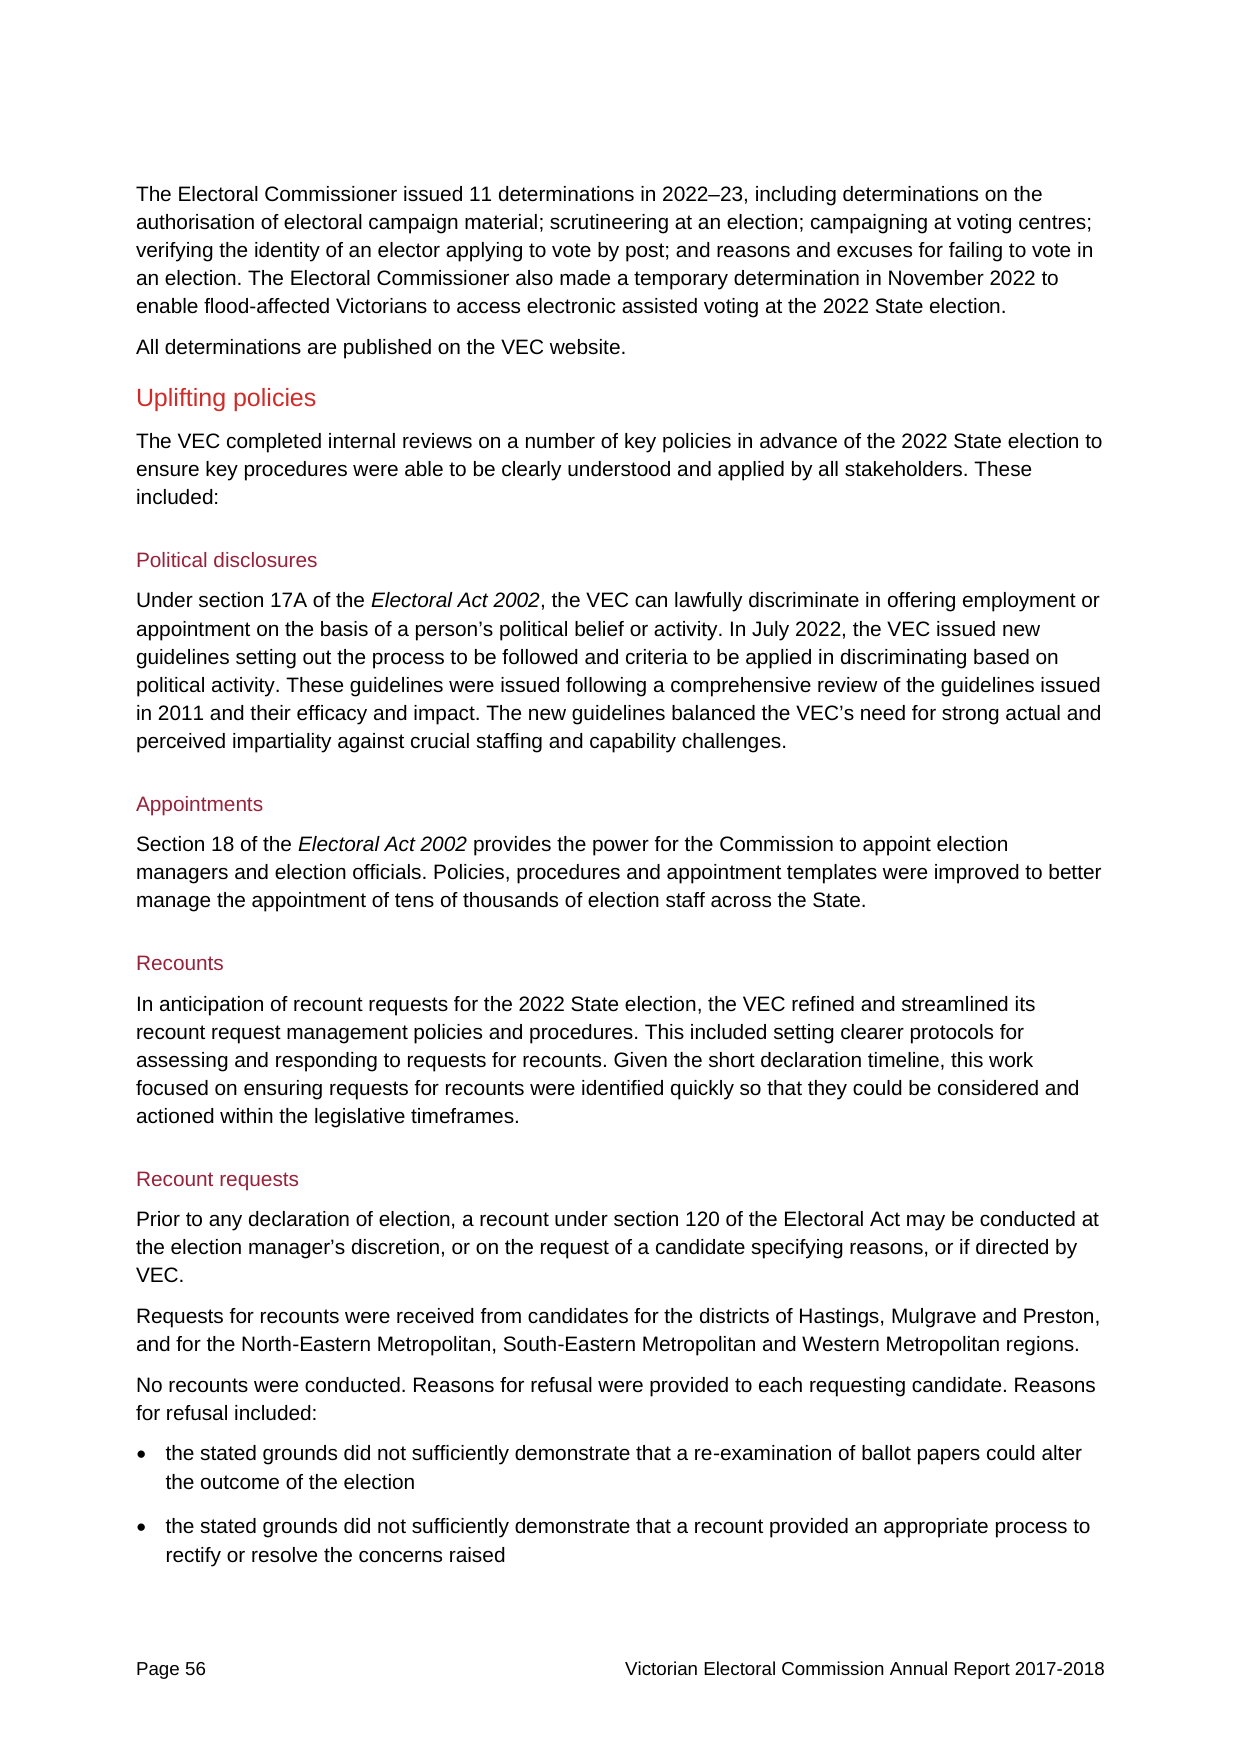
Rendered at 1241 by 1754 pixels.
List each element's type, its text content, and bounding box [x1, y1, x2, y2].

subtitle Political disclosures [136, 547, 1104, 572]
subtitle Uplifting policies [136, 383, 1104, 412]
text The VEC completed internal reviews on a number of key policies in advance of the 2022 State election to ensure key procedures were able to be clearly understood and applied by all stakeholders. These included: [136, 425, 1104, 509]
text No recounts were conducted. Reasons for refusal were provided to each requesting candidate. Reasons for refusal included: [136, 1368, 1104, 1425]
text Requests for recounts were received from candidates for the districts of Hastings, Mulgrave and Preston, and for the North‑Eastern Metropolitan, South‑Eastern Metropolitan and Western Metropolitan regions. [136, 1300, 1104, 1356]
text The Electoral Commissioner issued 11 determinations in 2022–23, including determinations on the authorisation of electoral campaign material; scrutineering at an election; campaigning at voting centres; verifying the identity of an elector applying to vote by post; and reasons and excuses for failing to vote in an election. The Electoral Commissioner also made a temporary determination in November 2022 to enable flood-affected Victorians to access electronic assisted voting at the 2022 State election. [136, 177, 1104, 318]
text Prior to any declaration of election, a recount under section 120 of the Electoral Act may be conducted at the election manager’s discretion, or on the request of a candidate specifying reasons, or if directed by VEC. [136, 1203, 1104, 1287]
subtitle Appointments [136, 790, 1104, 815]
subtitle Recounts [136, 950, 1104, 975]
text the stated grounds did not sufficiently demonstrate that a recount provided an appropriate process to rectify or resolve the concerns raised [136, 1510, 1104, 1566]
subtitle Recount requests [136, 1165, 1104, 1190]
text Section 18 of the Electoral Act 2002 provides the power for the Commission to appoint election managers and election officials. Policies, procedures and appointment templates were improved to better manage the appointment of tens of thousands of election staff across the State. [136, 828, 1104, 912]
text In anticipation of recount requests for the 2022 State election, the VEC refined and streamlined its recount request management policies and procedures. This included setting clearer protocols for assessing and responding to requests for recounts. Given the short declaration timeline, this work focused on ensuring requests for recounts were identified quickly so that they could be considered and actioned within the legislative timeframes. [136, 987, 1104, 1128]
text Under section 17A of the Electoral Act 2002, the VEC can lawfully discriminate in offering employment or appointment on the basis of a person’s political belief or activity. In July 2022, the VEC issued new guidelines setting out the process to be followed and criteria to be applied in discriminating based on political activity. These guidelines were issued following a comprehensive review of the guidelines issued in 2011 and their efficacy and impact. The new guidelines balanced the VEC’s need for strong actual and perceived impartiality against crucial staffing and capability challenges. [136, 584, 1104, 753]
text the stated grounds did not sufficiently demonstrate that a re‑examination of ballot papers could alter the outcome of the election [136, 1437, 1104, 1493]
text All determinations are published on the VEC website. [136, 330, 1104, 358]
